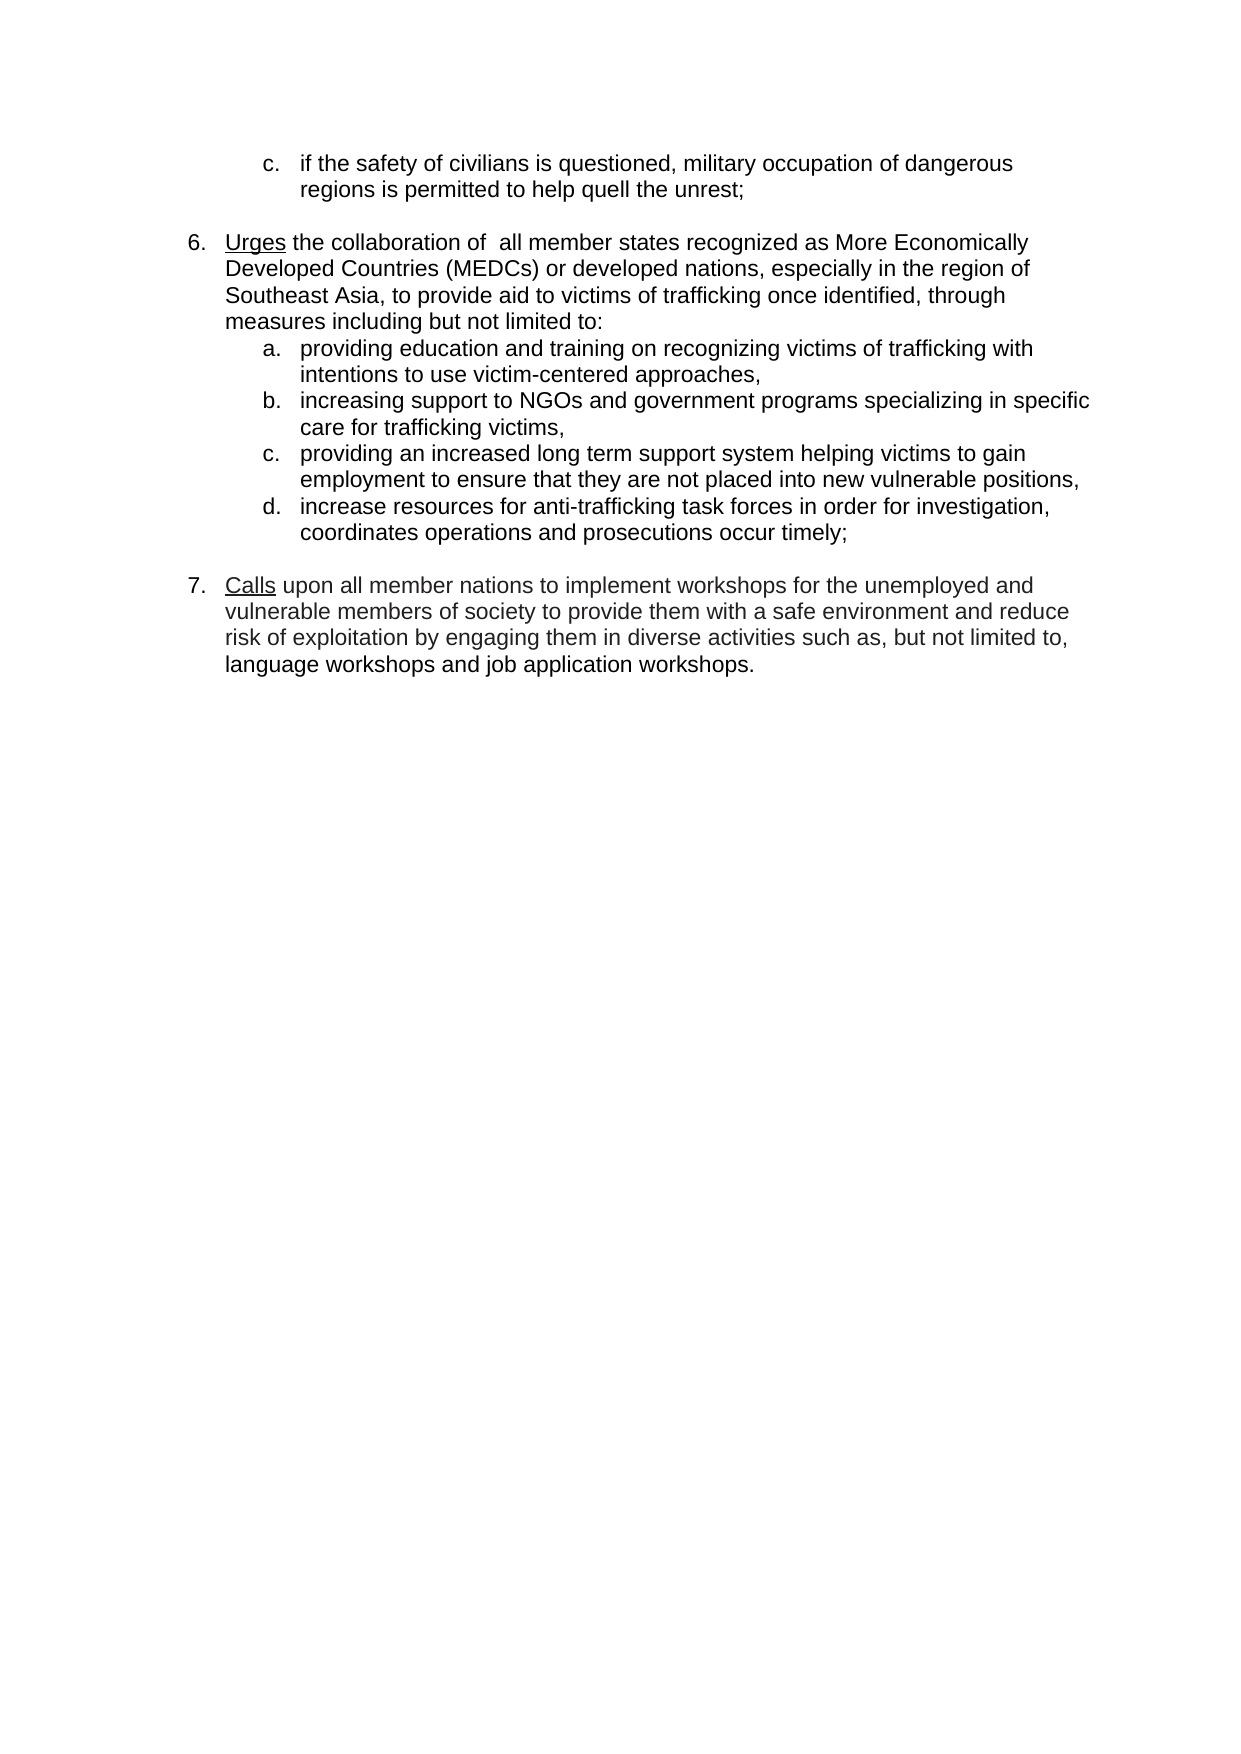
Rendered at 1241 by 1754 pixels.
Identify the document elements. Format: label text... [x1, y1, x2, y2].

list increase resources for anti-trafficking task forces in order for investigation, coordinates operations and prosecutions occur timely; [262, 493, 1090, 545]
list Calls upon all member nations to implement workshops for the unemployed and vulnerable members of society to provide them with a safe environment and reduce risk of exploitation by engaging them in diverse activities such as, but not limited to, language workshops and job application workshops. [187, 572, 1090, 677]
list providing an increased long term support system helping victims to gain employment to ensure that they are not placed into new vulnerable positions, [262, 440, 1090, 493]
list increasing support to NGOs and government programs specializing in specific care for trafficking victims, [262, 387, 1090, 440]
list if the safety of civilians is questioned, military occupation of dangerous regions is permitted to help quell the unrest; [262, 150, 1090, 203]
list Urges the collaboration of all member states recognized as More Economically Developed Countries (MEDCs) or developed nations, especially in the region of Southeast Asia, to provide aid to victims of trafficking once identified, through measures including but not limited to: [187, 229, 1090, 334]
list providing education and training on recognizing victims of trafficking with intentions to use victim-centered approaches, [262, 334, 1090, 387]
